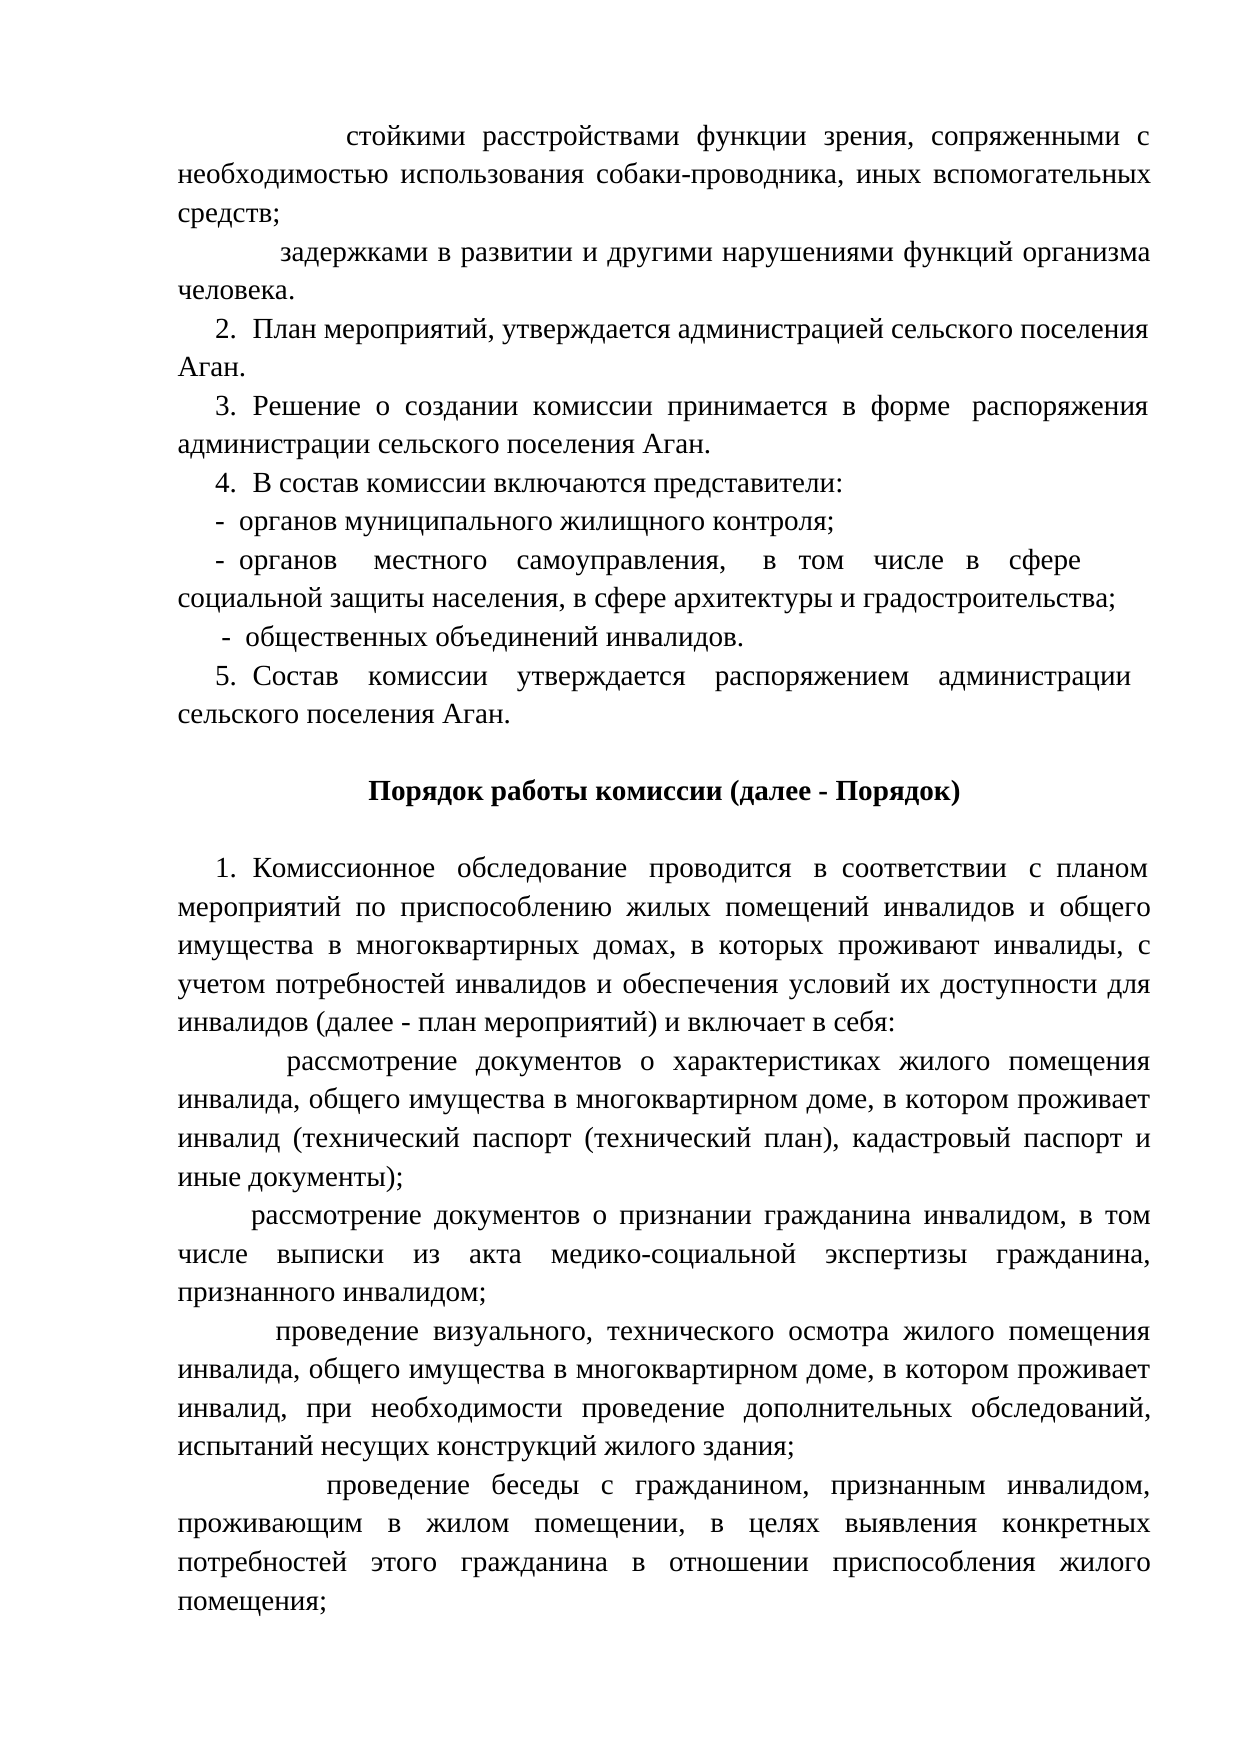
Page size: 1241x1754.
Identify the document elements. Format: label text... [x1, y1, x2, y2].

text задержками в развитии и другими нарушениями функций организма человека. [177, 234, 1152, 306]
text рассмотрение документов о признании гражданина инвалидом, в том числе выписки из акта медико-социальной экспертизы гражданина, признанного инвалидом; [177, 1197, 1152, 1308]
text Аган. [177, 349, 1152, 383]
text администрации сельского поселения Аган. [177, 426, 1152, 460]
text социальной защиты населения, в сфере архитектуры и градостроительства; [177, 581, 1152, 614]
text мероприятий по приспособлению жилых помещений инвалидов и общего имущества в многоквартирных домах, в которых проживают инвалиды, с учетом потребностей инвалидов и обеспечения условий их доступности для инвалидов (далее - план мероприятий) и включает в себя: [177, 889, 1152, 1038]
text стойкими расстройствами функции зрения, сопряженными с необходимостью использования собаки-проводника, иных вспомогательных средств; [177, 118, 1152, 229]
list Решение о создании комиссии принимается в форме распоряжения [215, 388, 1152, 421]
text сельского поселения Аган. [177, 696, 1152, 730]
list Состав комиссии утверждается распоряжением администрации [215, 658, 1152, 691]
text - органов муниципального жилищного контроля; [215, 503, 1152, 537]
text Порядок работы комиссии (далее - Порядок) [177, 773, 1152, 807]
text проведение беседы с гражданином, признанным инвалидом, проживающим в жилом помещении, в целях выявления конкретных потребностей этого гражданина в отношении приспособления жилого помещения; [177, 1467, 1152, 1616]
text проведение визуального, технического осмотра жилого помещения инвалида, общего имущества в многоквартирном доме, в котором проживает инвалид, при необходимости проведение дополнительных обследований, испытаний несущих конструкций жилого здания; [177, 1313, 1152, 1462]
list План мероприятий, утверждается администрацией сельского поселения [215, 311, 1152, 344]
text рассмотрение документов о характеристиках жилого помещения инвалида, общего имущества в многоквартирном доме, в котором проживает инвалид (технический паспорт (технический план), кадастровый паспорт и иные документы); [177, 1043, 1152, 1192]
list Комиссионное обследование проводится в соответствии с планом [215, 850, 1152, 884]
list В состав комиссии включаются представители: [215, 465, 1152, 498]
text - органов местного самоуправления, в том числе в сфере [215, 542, 1152, 576]
text - общественных объединений инвалидов. [177, 619, 1152, 653]
